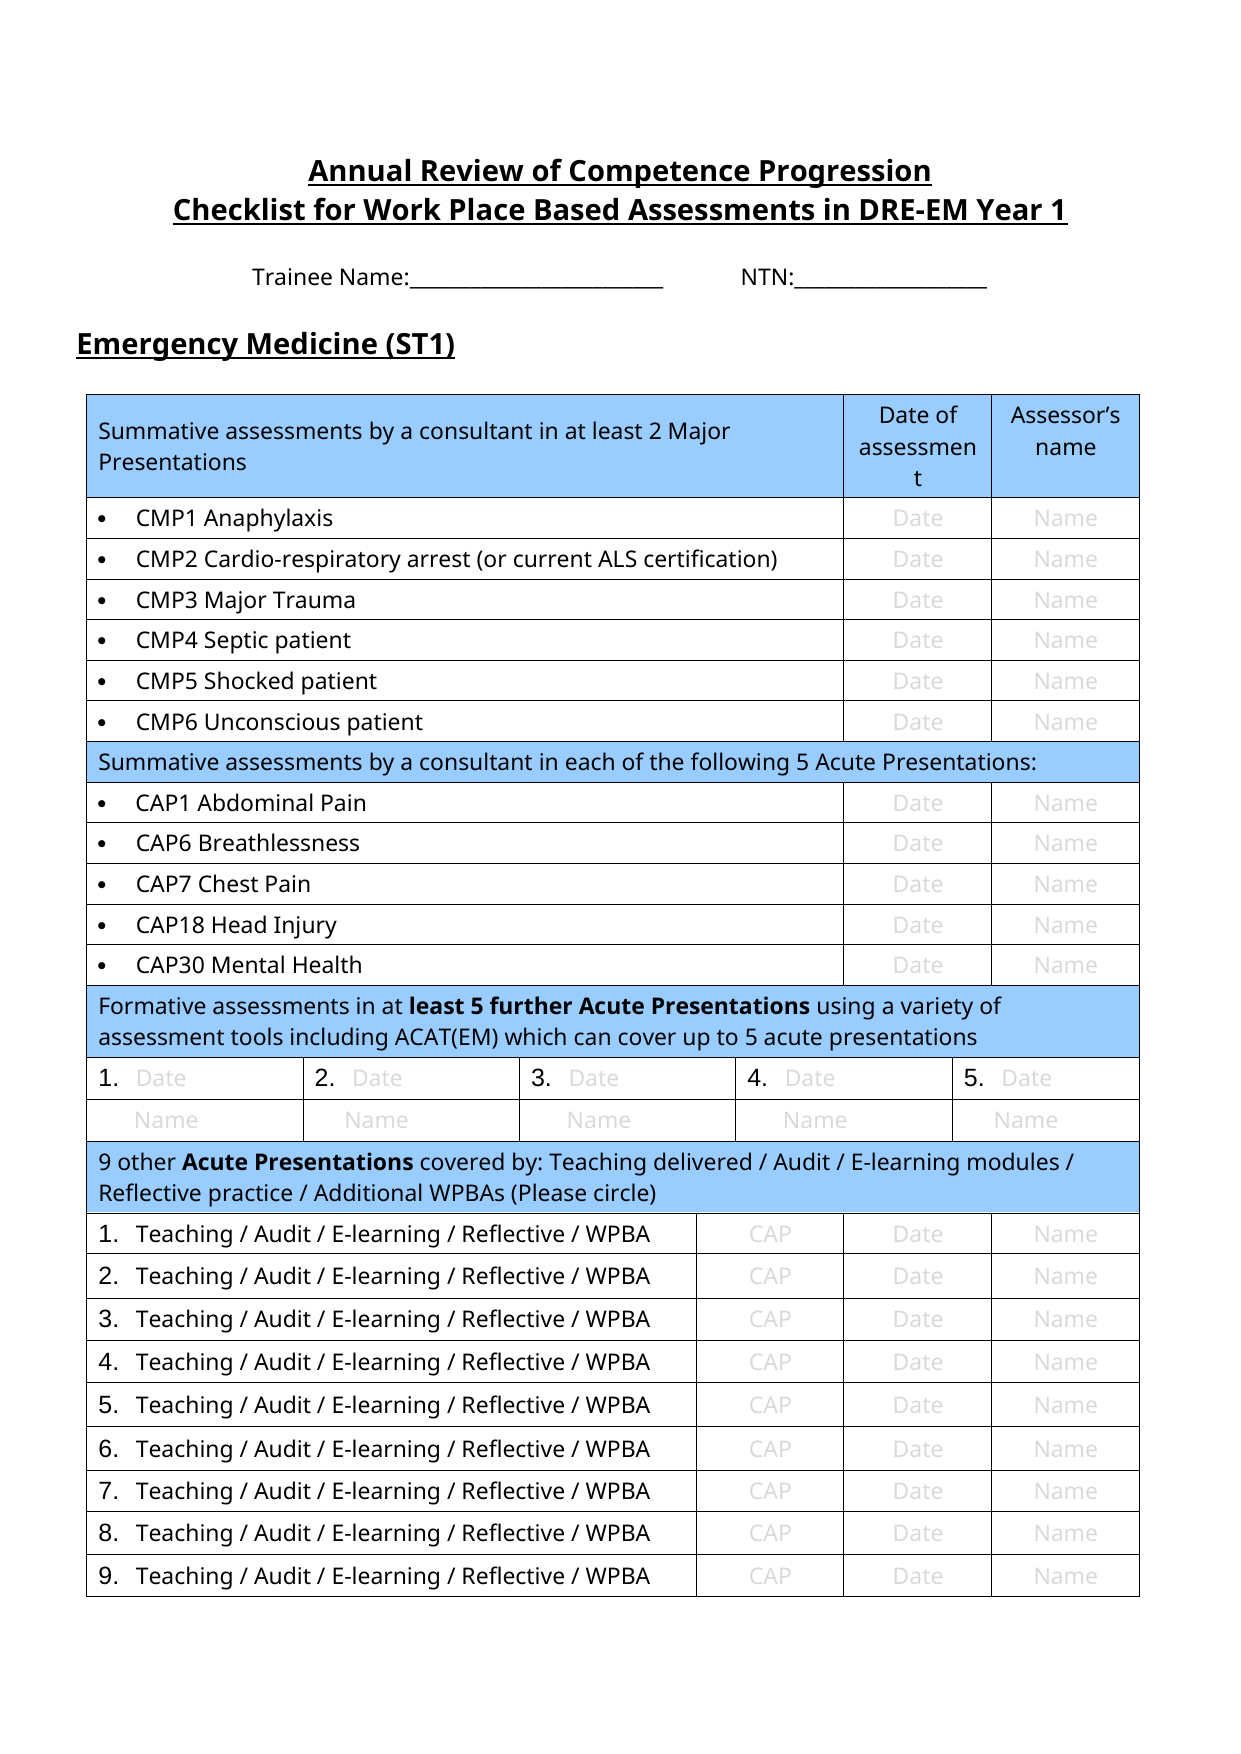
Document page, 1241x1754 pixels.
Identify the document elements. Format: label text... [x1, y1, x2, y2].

table_cell CAP [697, 1214, 843, 1253]
table_cell CAP7 Chest Pain [87, 864, 843, 903]
table_cell Date [844, 1512, 991, 1553]
table_cell Name [992, 1471, 1139, 1511]
table_cell Date [953, 1058, 1139, 1098]
table_cell Name [992, 1383, 1139, 1426]
table_cell Summative assessments by a consultant in each of the following 5 Acute Presentations: [87, 742, 1139, 782]
table_cell Teaching / Audit / E-learning / Reflective / WPBA [87, 1254, 696, 1297]
table_cell Name [992, 1555, 1139, 1596]
table_cell Date [844, 539, 991, 578]
table_cell Date [844, 1427, 991, 1469]
table_cell CMP3 Major Trauma [87, 580, 843, 619]
table_cell Date [87, 1058, 303, 1098]
table_cell Name [87, 1100, 303, 1141]
table_cell Date [844, 1299, 991, 1339]
table_cell CMP6 Unconscious patient [87, 701, 843, 741]
table_cell CAP18 Head Injury [87, 905, 843, 944]
table_cell CAP [697, 1512, 843, 1553]
table_cell Teaching / Audit / E-learning / Reflective / WPBA [87, 1471, 696, 1511]
table_cell Name [992, 905, 1139, 944]
table_cell Name [992, 1254, 1139, 1297]
text Emergency Medicine (ST1) [76, 323, 1090, 363]
table_cell CMP5 Shocked patient [87, 661, 843, 700]
table_cell CAP [697, 1341, 843, 1382]
table_cell Date [844, 945, 991, 985]
table_cell Name [992, 864, 1139, 903]
table_cell Date [844, 1555, 991, 1596]
table_cell CAP [697, 1383, 843, 1426]
table_cell CAP6 Breathlessness [87, 823, 843, 863]
table_cell Date [844, 864, 991, 903]
table_cell Date [844, 661, 991, 700]
table_cell Date [844, 783, 991, 822]
table_cell Date [844, 1254, 991, 1297]
table_cell Formative assessments in at least 5 further Acute Presentations using a variety of assessment tools including ACAT(EM) which can cover up to 5 acute presentations [87, 986, 1139, 1057]
table_cell Name [992, 945, 1139, 985]
text Trainee Name:_________________________ NTN:___________________ [150, 261, 1090, 292]
table_cell Teaching / Audit / E-learning / Reflective / WPBA [87, 1383, 696, 1426]
table_cell Name [304, 1100, 519, 1141]
table_cell Date [844, 580, 991, 619]
table_cell Date [304, 1058, 519, 1098]
table_cell Date [844, 498, 991, 538]
table_cell CMP2 Cardio-respiratory arrest (or current ALS certification) [87, 539, 843, 578]
table_cell Date [844, 701, 991, 741]
table_cell Teaching / Audit / E-learning / Reflective / WPBA [87, 1214, 696, 1253]
table_cell CAP [697, 1299, 843, 1339]
table_cell Name [992, 823, 1139, 863]
table_cell Date [844, 823, 991, 863]
table_cell Teaching / Audit / E-learning / Reflective / WPBA [87, 1299, 696, 1339]
table_cell Name [992, 701, 1139, 741]
table_cell Date [736, 1058, 952, 1098]
table_cell CAP [697, 1254, 843, 1297]
table_cell Name [992, 580, 1139, 619]
table_cell Date [844, 620, 991, 660]
table_cell Name [992, 498, 1139, 538]
table_cell Name [992, 1214, 1139, 1253]
table_cell Date [844, 905, 991, 944]
text Annual Review of Competence Progression [150, 150, 1090, 190]
table_cell Name [992, 620, 1139, 660]
table_cell Name [992, 1341, 1139, 1382]
table_cell CAP [697, 1427, 843, 1469]
table_cell CMP4 Septic patient [87, 620, 843, 660]
table_cell Date [520, 1058, 735, 1098]
text Checklist for Work Place Based Assessments in DRE-EM Year 1 [150, 190, 1090, 229]
table_cell Teaching / Audit / E-learning / Reflective / WPBA [87, 1512, 696, 1553]
table_cell CAP1 Abdominal Pain [87, 783, 843, 822]
table_cell Date [844, 1341, 991, 1382]
table_cell CAP [697, 1471, 843, 1511]
table_cell Name [992, 1427, 1139, 1469]
table_cell Teaching / Audit / E-learning / Reflective / WPBA [87, 1555, 696, 1596]
table_cell CAP [697, 1555, 843, 1596]
table_header Summative assessments by a consultant in at least 2 Major Presentations [87, 395, 843, 497]
table_cell Name [992, 783, 1139, 822]
table_cell Name [520, 1100, 735, 1141]
table_cell Name [992, 539, 1139, 578]
table_cell Name [953, 1100, 1139, 1141]
table_cell CAP30 Mental Health [87, 945, 843, 985]
table_cell Teaching / Audit / E-learning / Reflective / WPBA [87, 1427, 696, 1469]
table_cell Name [992, 1512, 1139, 1553]
table_cell Date [844, 1383, 991, 1426]
table_cell Name [992, 1299, 1139, 1339]
table_cell Date [844, 1214, 991, 1253]
table_cell Name [736, 1100, 952, 1141]
table_cell Teaching / Audit / E-learning / Reflective / WPBA [87, 1341, 696, 1382]
table_header Date of assessment [844, 395, 991, 497]
table_cell 9 other Acute Presentations covered by: Teaching delivered / Audit / E-learning modules / Reflective practice / Additional WPBAs (Please circle) [87, 1142, 1139, 1212]
table_cell CMP1 Anaphylaxis [87, 498, 843, 538]
table_cell Name [992, 661, 1139, 700]
table_cell Date [844, 1471, 991, 1511]
table_header Assessor’s name [992, 395, 1139, 497]
